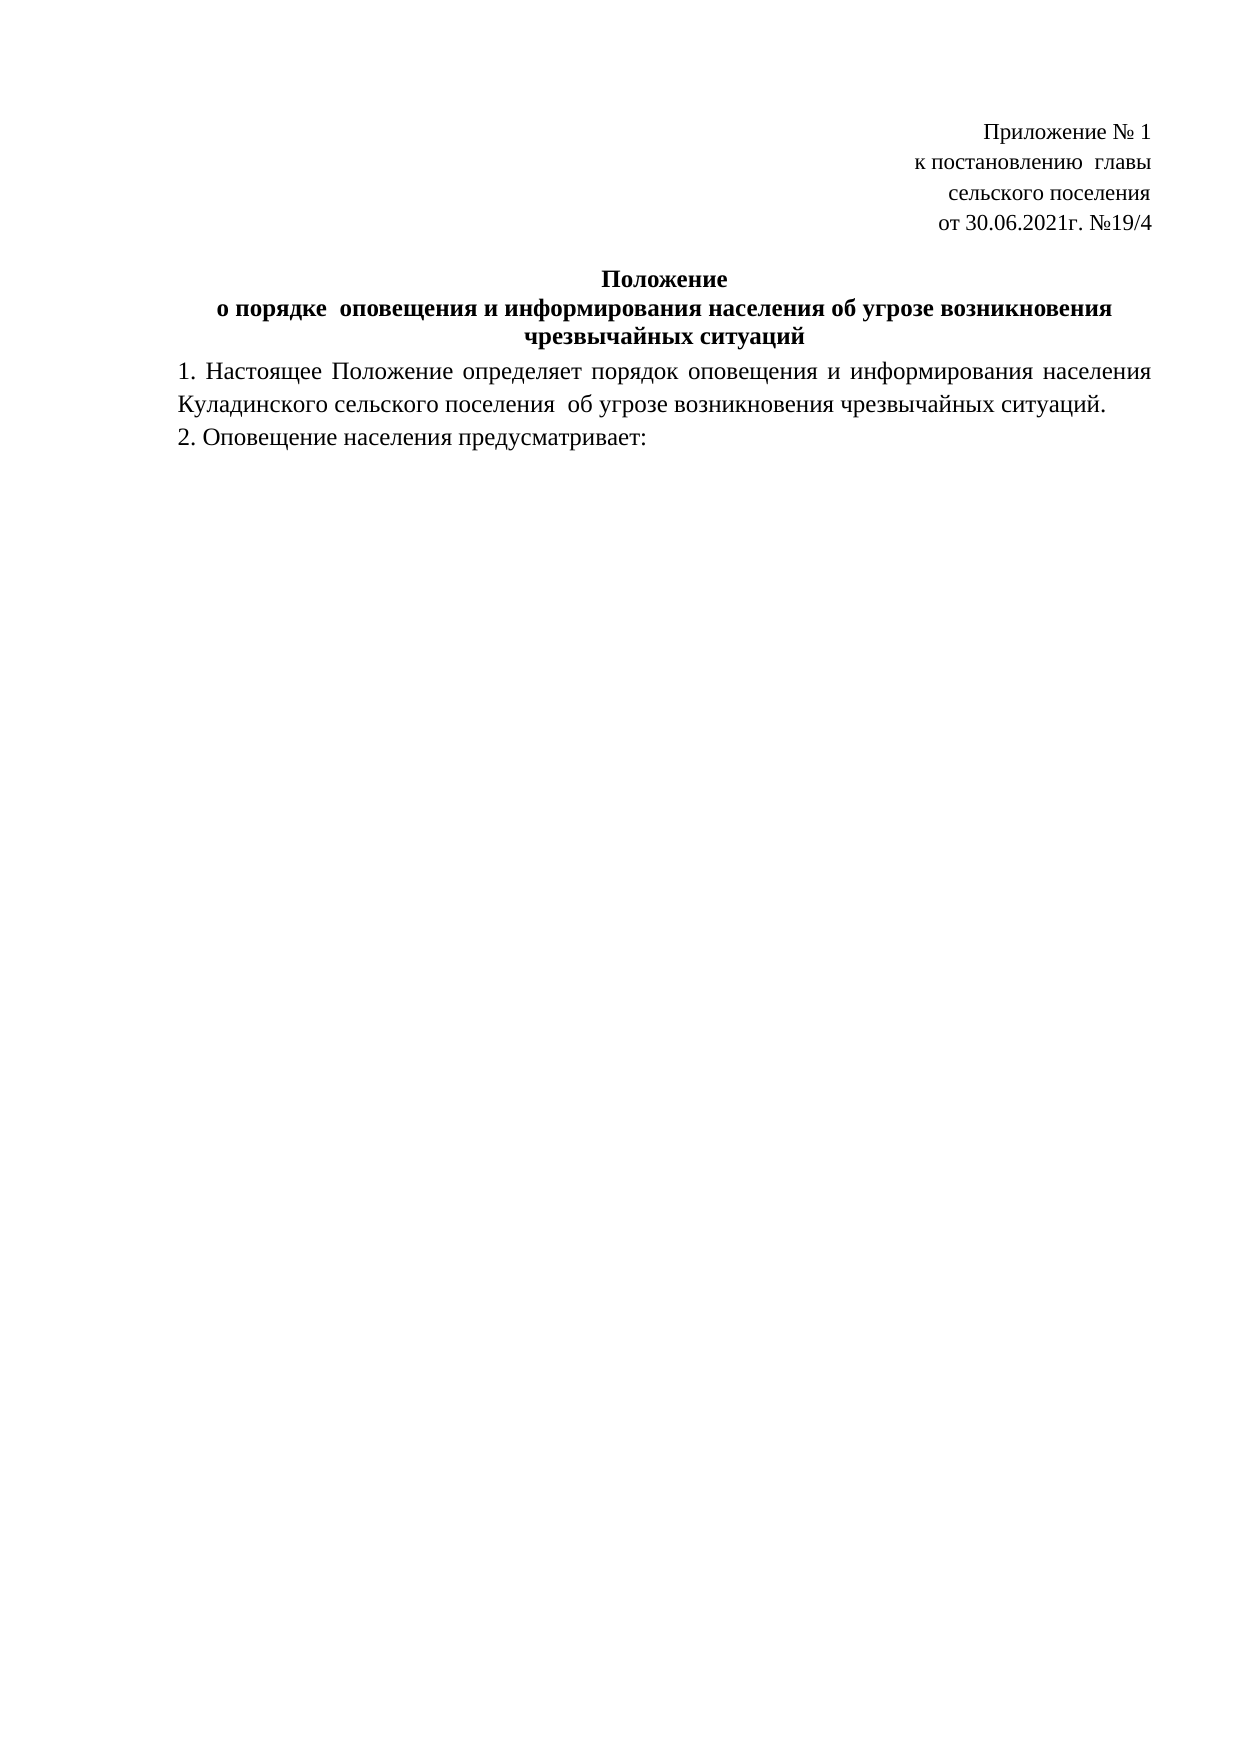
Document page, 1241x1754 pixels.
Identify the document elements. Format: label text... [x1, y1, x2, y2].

text Приложение № 1 [177, 118, 1152, 144]
text от 30.06.2021г. №19/4 [177, 209, 1152, 235]
text Положение о порядке оповещения и информирования населения об угрозе возникновения чрезвычайных ситуаций [177, 264, 1152, 350]
text сельского поселения [177, 178, 1152, 205]
text к постановлению главы [177, 148, 1152, 175]
text 2. Оповещение населения предусматривает: [177, 422, 1152, 451]
text 1. Настоящее Положение определяет порядок оповещения и информирования населения Куладинского сельского поселения об угрозе возникновения чрезвычайных ситуаций. [177, 356, 1152, 418]
